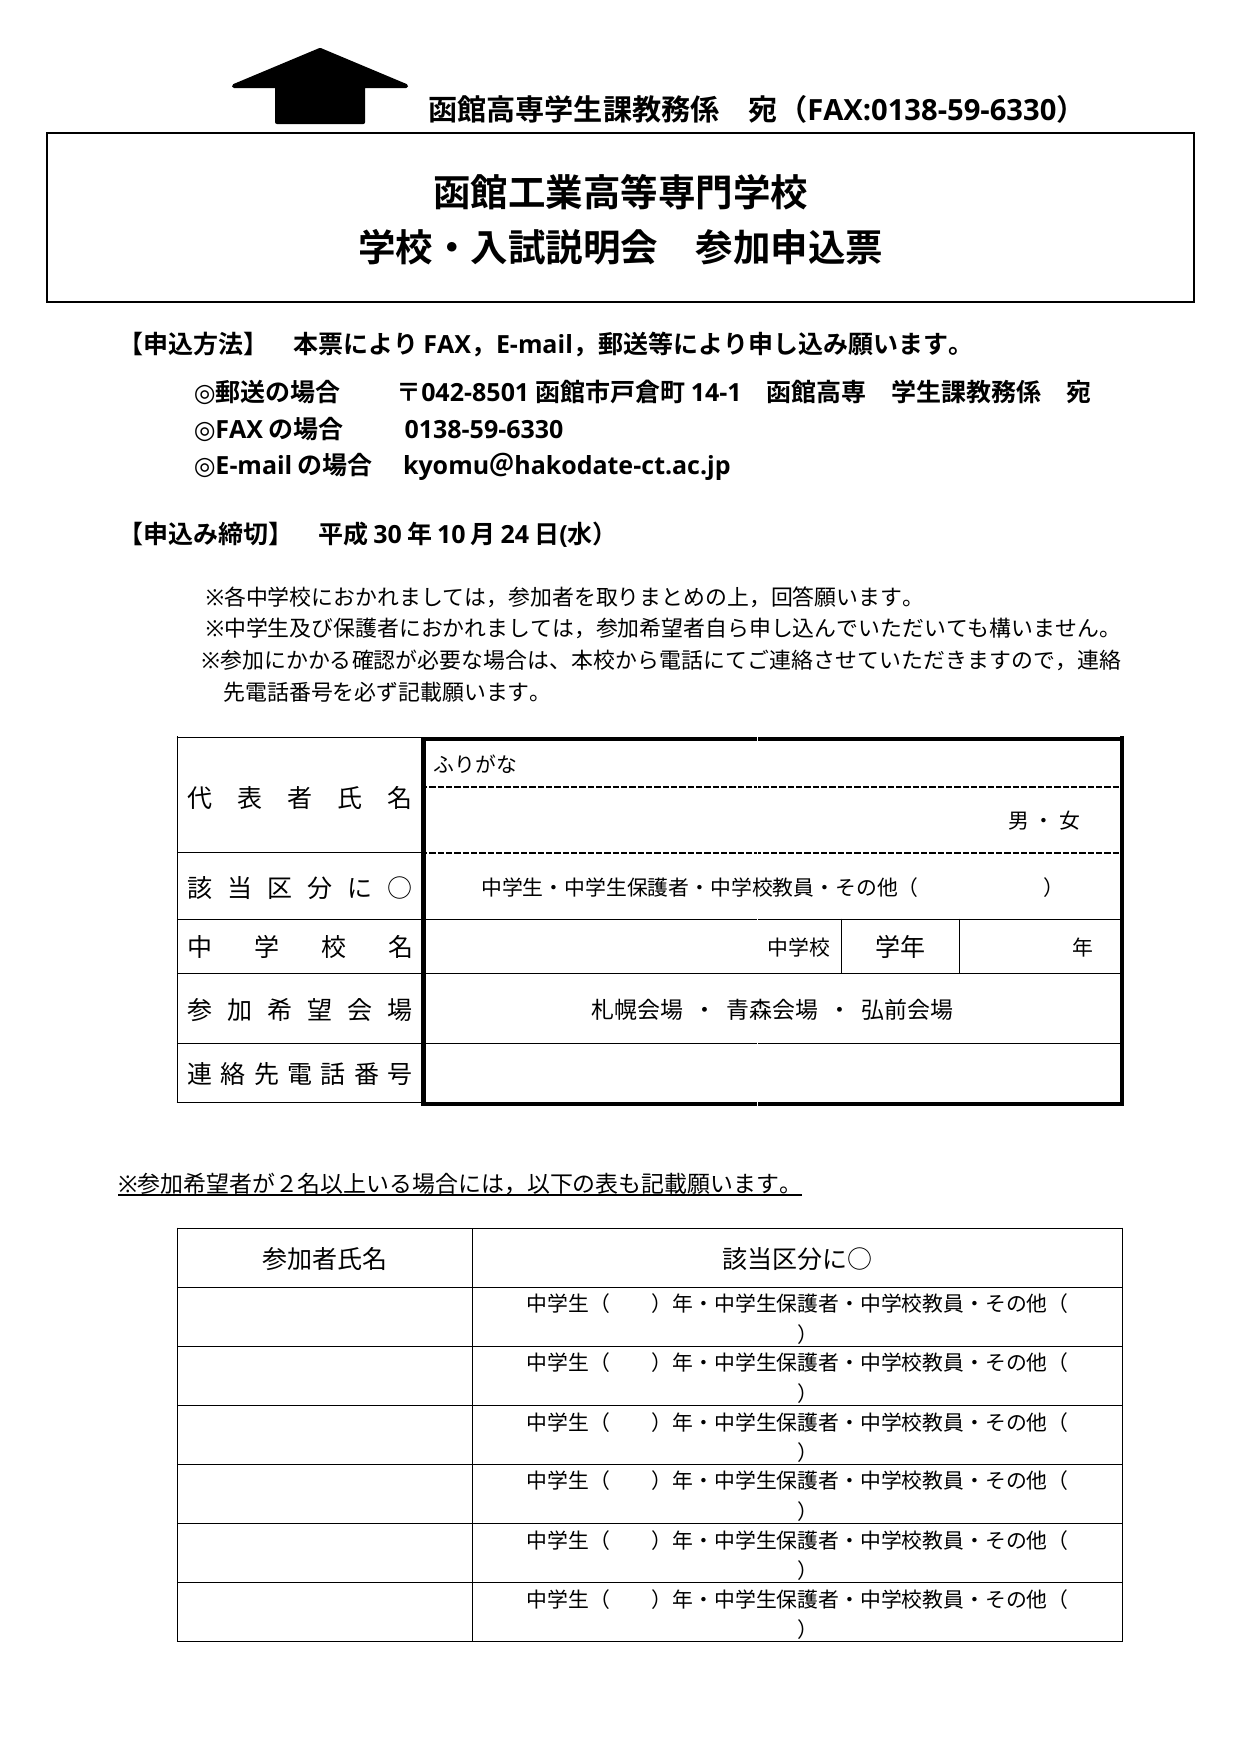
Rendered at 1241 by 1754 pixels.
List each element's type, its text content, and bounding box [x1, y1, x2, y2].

text ◎FAXの場合 0138-59-6330 [118, 409, 1122, 445]
table_cell 学年 [842, 920, 959, 973]
table_cell 該当区分に○ [178, 853, 421, 918]
table_cell [178, 1465, 472, 1523]
table_cell 中学生・中学生保護者・中学校教員・その他（ ） [426, 852, 1120, 918]
table_cell 札幌会場 ・ 青森会場 ・ 弘前会場 [426, 974, 1120, 1043]
table_header 該当区分に○ [473, 1229, 1122, 1287]
table_cell [178, 1347, 472, 1405]
table_cell 中学生（ ）年・中学生保護者・中学校教員・その他（ ） [473, 1465, 1122, 1523]
table_cell [178, 1288, 472, 1346]
table_cell [178, 1583, 472, 1641]
text ※参加にかかる確認が必要な場合は、本校から電話にてご連絡させていただきますので，連絡先電話番号を必ず記載願います。 [201, 643, 1122, 707]
table_header ふりがな [426, 741, 757, 786]
text 函館高専学生課教務係 宛（FAX:0138-59-6330） [118, 86, 1122, 129]
table_header 参加者氏名 [178, 1229, 472, 1287]
table_cell 中学生（ ）年・中学生保護者・中学校教員・その他（ ） [473, 1406, 1122, 1464]
table_header [758, 741, 1120, 786]
table_cell 連絡先電話番号 [178, 1044, 421, 1101]
text 【申込み締切】 平成30年10月24日(水） [118, 515, 1122, 551]
table_cell 中学生（ ）年・中学生保護者・中学校教員・その他（ ） [473, 1288, 1122, 1346]
table_cell [426, 920, 757, 973]
table_cell [758, 1044, 1120, 1101]
table_cell 年 [960, 920, 1120, 973]
table_cell 中学校名 [178, 920, 421, 973]
table_cell 中学校 [758, 920, 841, 973]
table_cell 中学生（ ）年・中学生保護者・中学校教員・その他（ ） [473, 1347, 1122, 1405]
table_cell 参加希望会場 [178, 974, 421, 1043]
table_header 代表者氏名 [178, 738, 421, 852]
text ◎E-mailの場合 kyomu＠hakodate-ct.ac.jp [118, 445, 1122, 482]
table_cell [426, 1044, 757, 1101]
text ※参加希望者が２名以上いる場合には，以下の表も記載願います。 [118, 1166, 1122, 1199]
table_cell [178, 1524, 472, 1582]
table_cell [426, 786, 757, 852]
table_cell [473, 1583, 1122, 1641]
table_cell 中学生（ ）年・中学生保護者・中学校教員・その他（ ） [473, 1524, 1122, 1582]
text ※中学生及び保護者におかれましては，参加希望者自ら申し込んでいただいても構いません。 [118, 611, 1122, 643]
text 【申込方法】 本票によりFAX，E-mail，郵送等により申し込み願います。 [118, 324, 1122, 360]
table_cell 男 ・ 女 [758, 786, 1120, 852]
table_cell [178, 1406, 472, 1464]
text ◎郵送の場合 〒042-8501 函館市戸倉町14-1 函館高専 学生課教務係 宛 [118, 373, 1122, 409]
text ※各中学校におかれましては，参加者を取りまとめの上，回答願います。 [118, 580, 1122, 611]
